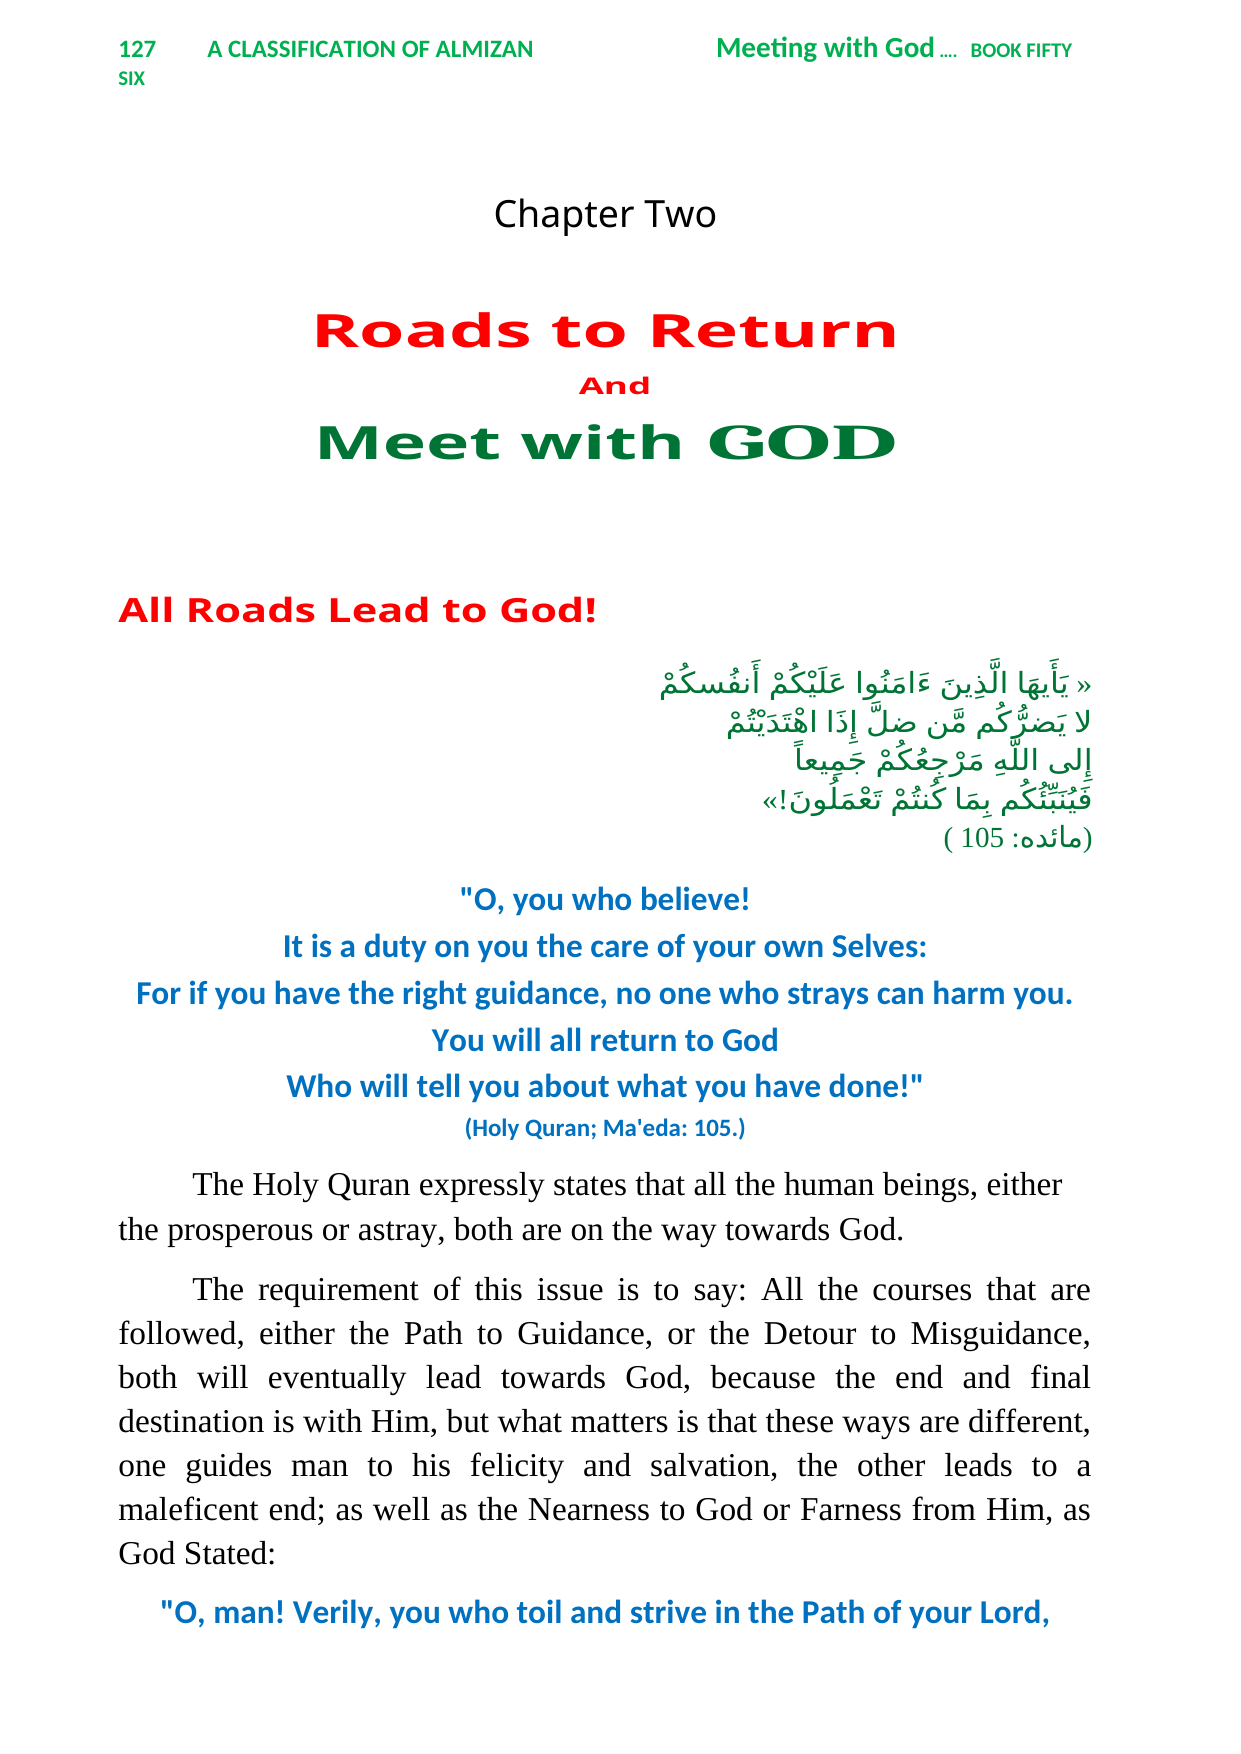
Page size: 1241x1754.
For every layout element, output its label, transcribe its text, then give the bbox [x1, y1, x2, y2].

text "O, man! Verily, you who toil and strive in the Path of your Lord, [118, 1591, 1092, 1632]
text لا يَضرُّكُم مَّن ضلَّ إِذَا اهْتَدَيْتُمْ [118, 705, 1092, 738]
text Who will tell you about what you have done!" [118, 1065, 1092, 1106]
text Chapter Two [118, 188, 1092, 239]
text And [118, 370, 1092, 401]
text (Holy Quran; Ma'eda: 105.) [118, 1112, 1092, 1143]
text « يَأَيهَا الَّذِينَ ءَامَنُوا عَلَيْكُمْ أَنفُسكُمْ [118, 666, 1092, 700]
text (مائده: 105 ) [118, 820, 1092, 854]
text The Holy Quran expressly states that all the human beings, either the prosperous or astray, both are on the way towards God. [118, 1165, 1092, 1247]
text إِلى اللَّهِ مَرْجِعُكُمْ جَمِيعاً [118, 743, 1092, 777]
text For if you have the right guidance, no one who strays can harm you. [118, 972, 1092, 1012]
text You will all return to God [118, 1018, 1092, 1059]
text The requirement of this issue is to say: All the courses that are followed, either the Path to Guidance, or the Detour to Misguidance, both will eventually lead towards God, because the end and final destination is with Him, but what matters is that these ways are different, one guides man to his felicity and salvation, the other leads to a maleficent end; as well as the Nearness to God or Farness from Him, as God Stated: [118, 1269, 1092, 1572]
text فَيُنَبِّئُكُم بِمَا كُنتُمْ تَعْمَلُونَ!» [118, 782, 1092, 815]
text Roads to Return [118, 298, 1092, 361]
text "O, you who believe! [118, 878, 1092, 919]
text Meet with GOD [118, 411, 1092, 473]
text All Roads Lead to God! [118, 587, 1092, 632]
text It is a duty on you the care of your own Selves: [118, 925, 1092, 966]
